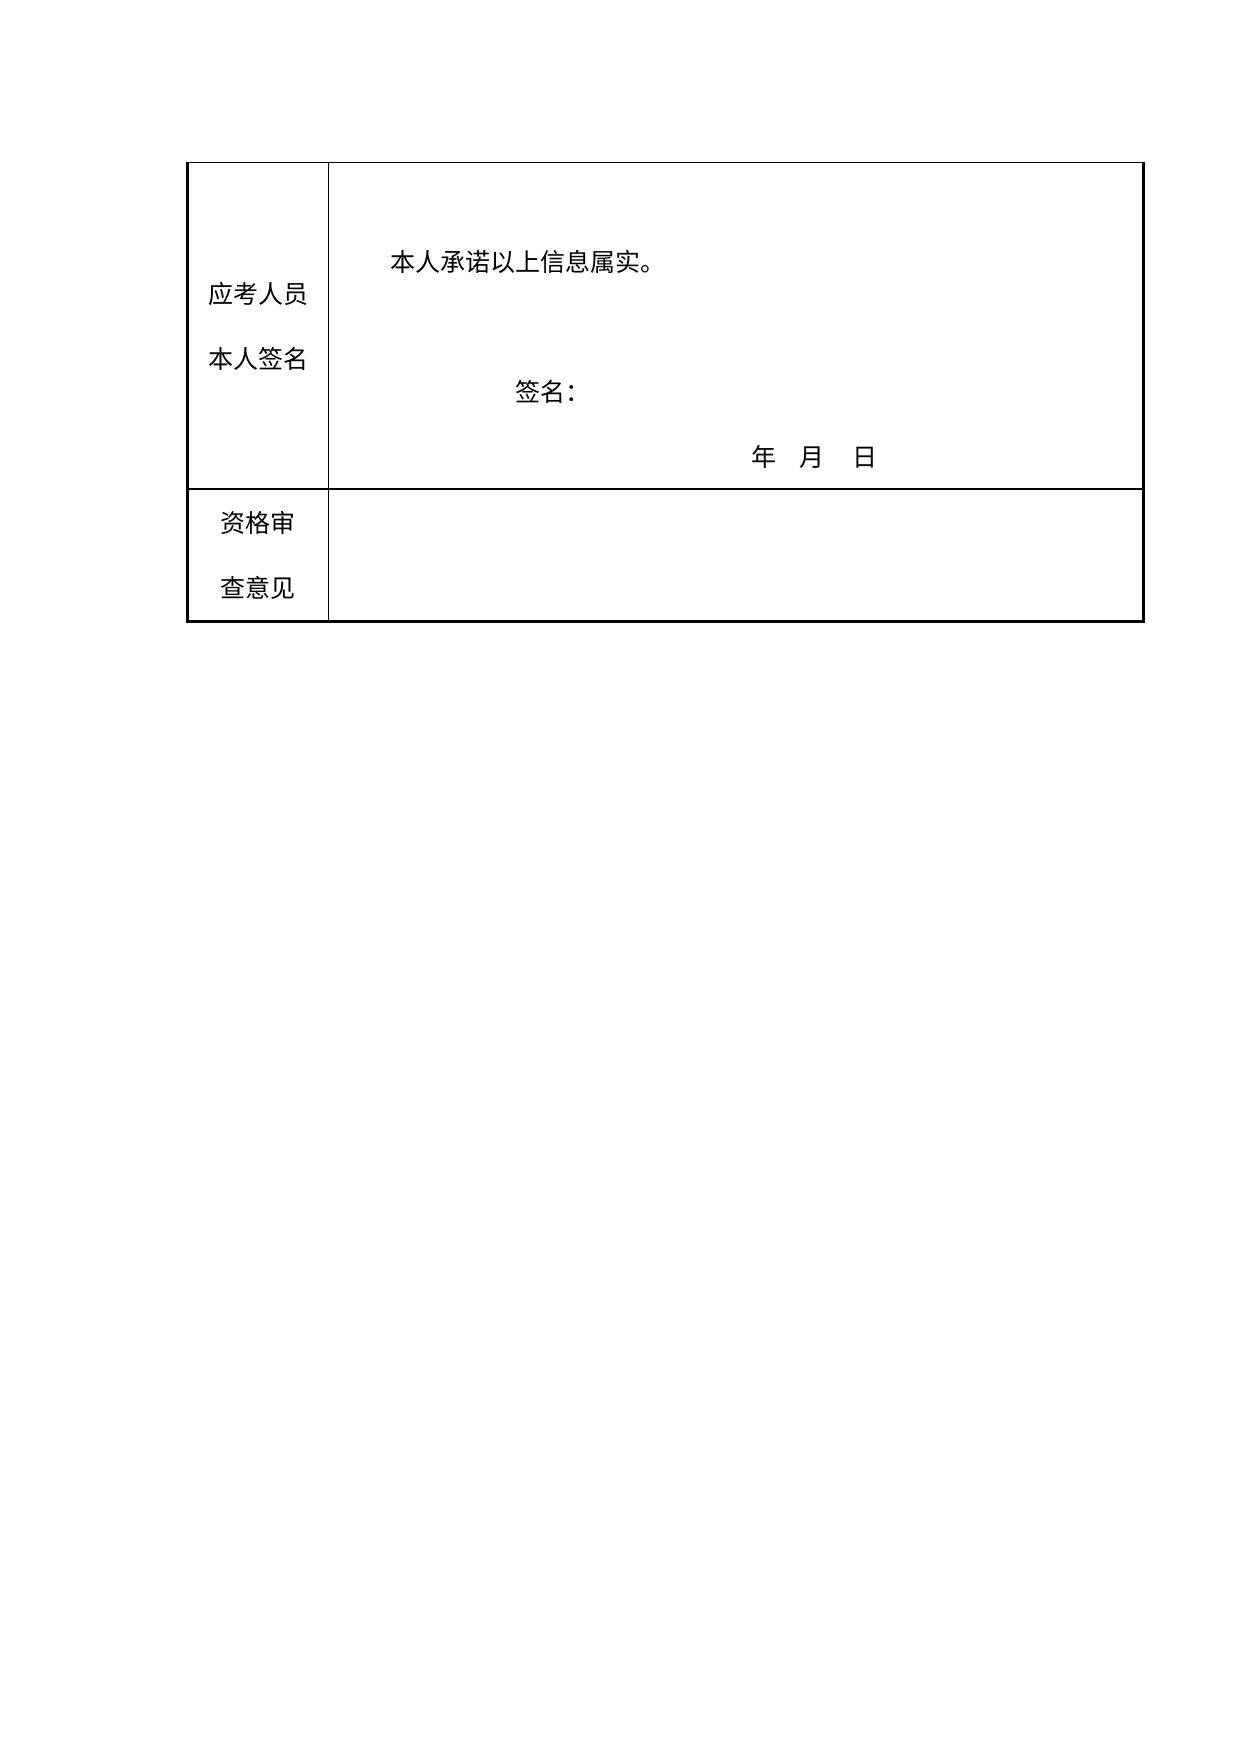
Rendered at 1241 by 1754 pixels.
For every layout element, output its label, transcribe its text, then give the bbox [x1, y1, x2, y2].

table_cell 资格审 查意见 [189, 490, 328, 619]
table_cell [329, 490, 1142, 619]
table_cell 本人承诺以上信息属实。 签名： 年 月 日 [329, 163, 1142, 488]
table_cell 应考人员本人签名 [189, 163, 328, 488]
